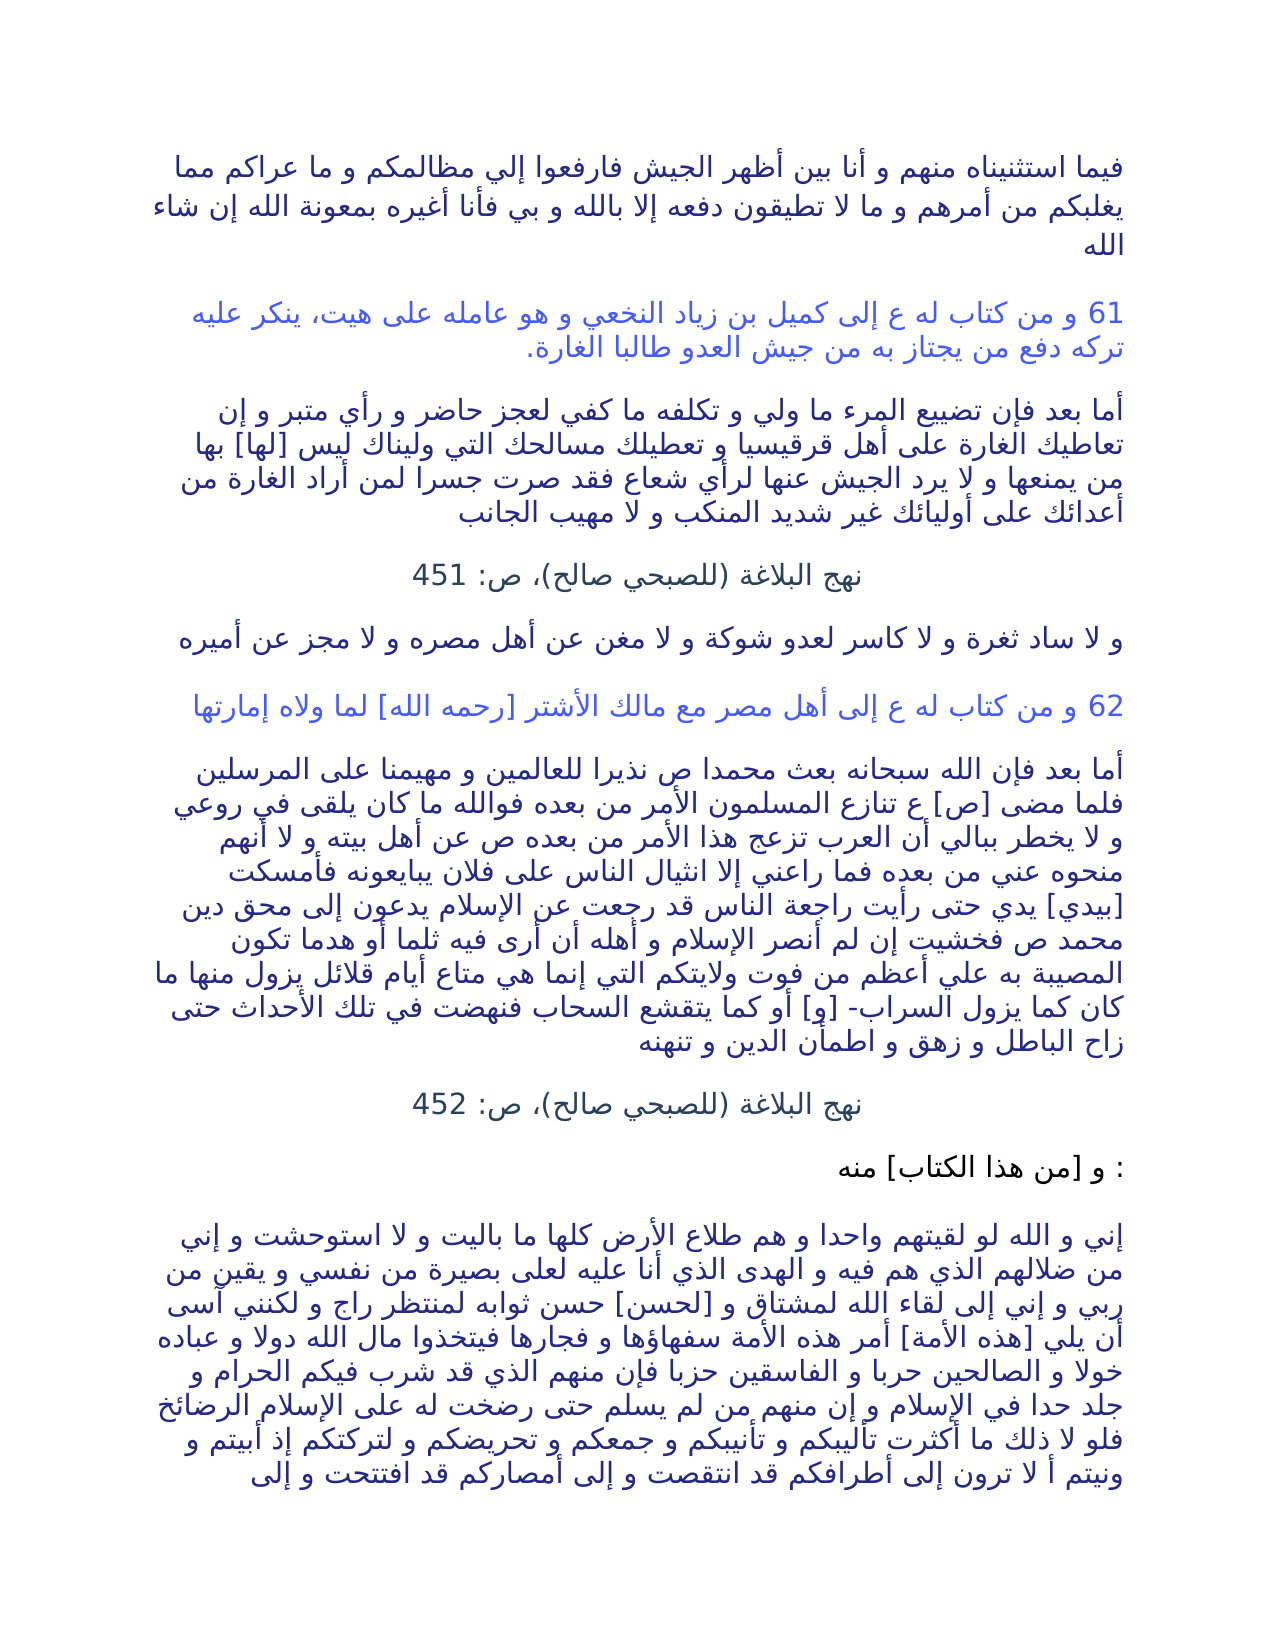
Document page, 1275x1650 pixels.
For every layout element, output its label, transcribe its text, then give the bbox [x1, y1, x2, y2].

text نهج البلاغة (للصبحي صالح)، ص: 451 [150, 558, 1125, 592]
text أما بعد فإن الله سبحانه بعث محمدا ص نذيرا للعالمين و مهيمنا على المرسلين فلما مضى [ص‏] ع تنازع المسلمون الأمر من بعده فوالله ما كان يلقى في روعي و لا يخطر ببالي أن العرب تزعج هذا الأمر من بعده ص عن أهل بيته و لا أنهم منحوه عني من بعده فما راعني إلا انثيال الناس على فلان يبايعونه فأمسكت [بيدي‏] يدي حتى رأيت راجعة الناس قد رجعت عن الإسلام يدعون إلى محق دين محمد ص فخشيت إن لم أنصر الإسلام و أهله أن أرى فيه ثلما أو هدما تكون المصيبة به علي أعظم من فوت ولايتكم التي إنما هي متاع أيام قلائل يزول منها ما كان كما يزول السراب- [و] أو كما يتقشع السحاب فنهضت في تلك الأحداث حتى زاح الباطل و زهق و اطمأن الدين و تنهنه‏ [150, 752, 1125, 1058]
text نهج البلاغة (للصبحي صالح)، ص: 452 [150, 1087, 1125, 1121]
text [150, 150, 1125, 262]
text و لا ساد ثغرة و لا كاسر لعدو شوكة و لا مغن عن أهل مصره و لا مجز عن أميره‏ [150, 621, 1125, 655]
text 62 و من كتاب له ع إلى أهل مصر مع مالك الأشتر [رحمه الله‏] لما ولاه إمارتها [150, 689, 1125, 723]
text 61 و من كتاب له ع إلى كميل بن زياد النخعي و هو عامله على هيت، ينكر عليه تركه دفع من يجتاز به من جيش العدو طالبا الغارة. [150, 296, 1125, 364]
text أما بعد فإن تضييع المرء ما ولي و تكلفه ما كفي لعجز حاضر و رأي متبر و إن تعاطيك الغارة على أهل قرقيسيا و تعطيلك مسالحك التي وليناك ليس [لها] بها من يمنعها و لا يرد الجيش عنها لرأي شعاع فقد صرت جسرا لمن أراد الغارة من أعدائك على أوليائك غير شديد المنكب و لا مهيب الجانب‏ [150, 393, 1125, 529]
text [150, 1218, 1125, 1490]
text : و [من هذا الكتاب‏] منه‏ [150, 1150, 1125, 1184]
